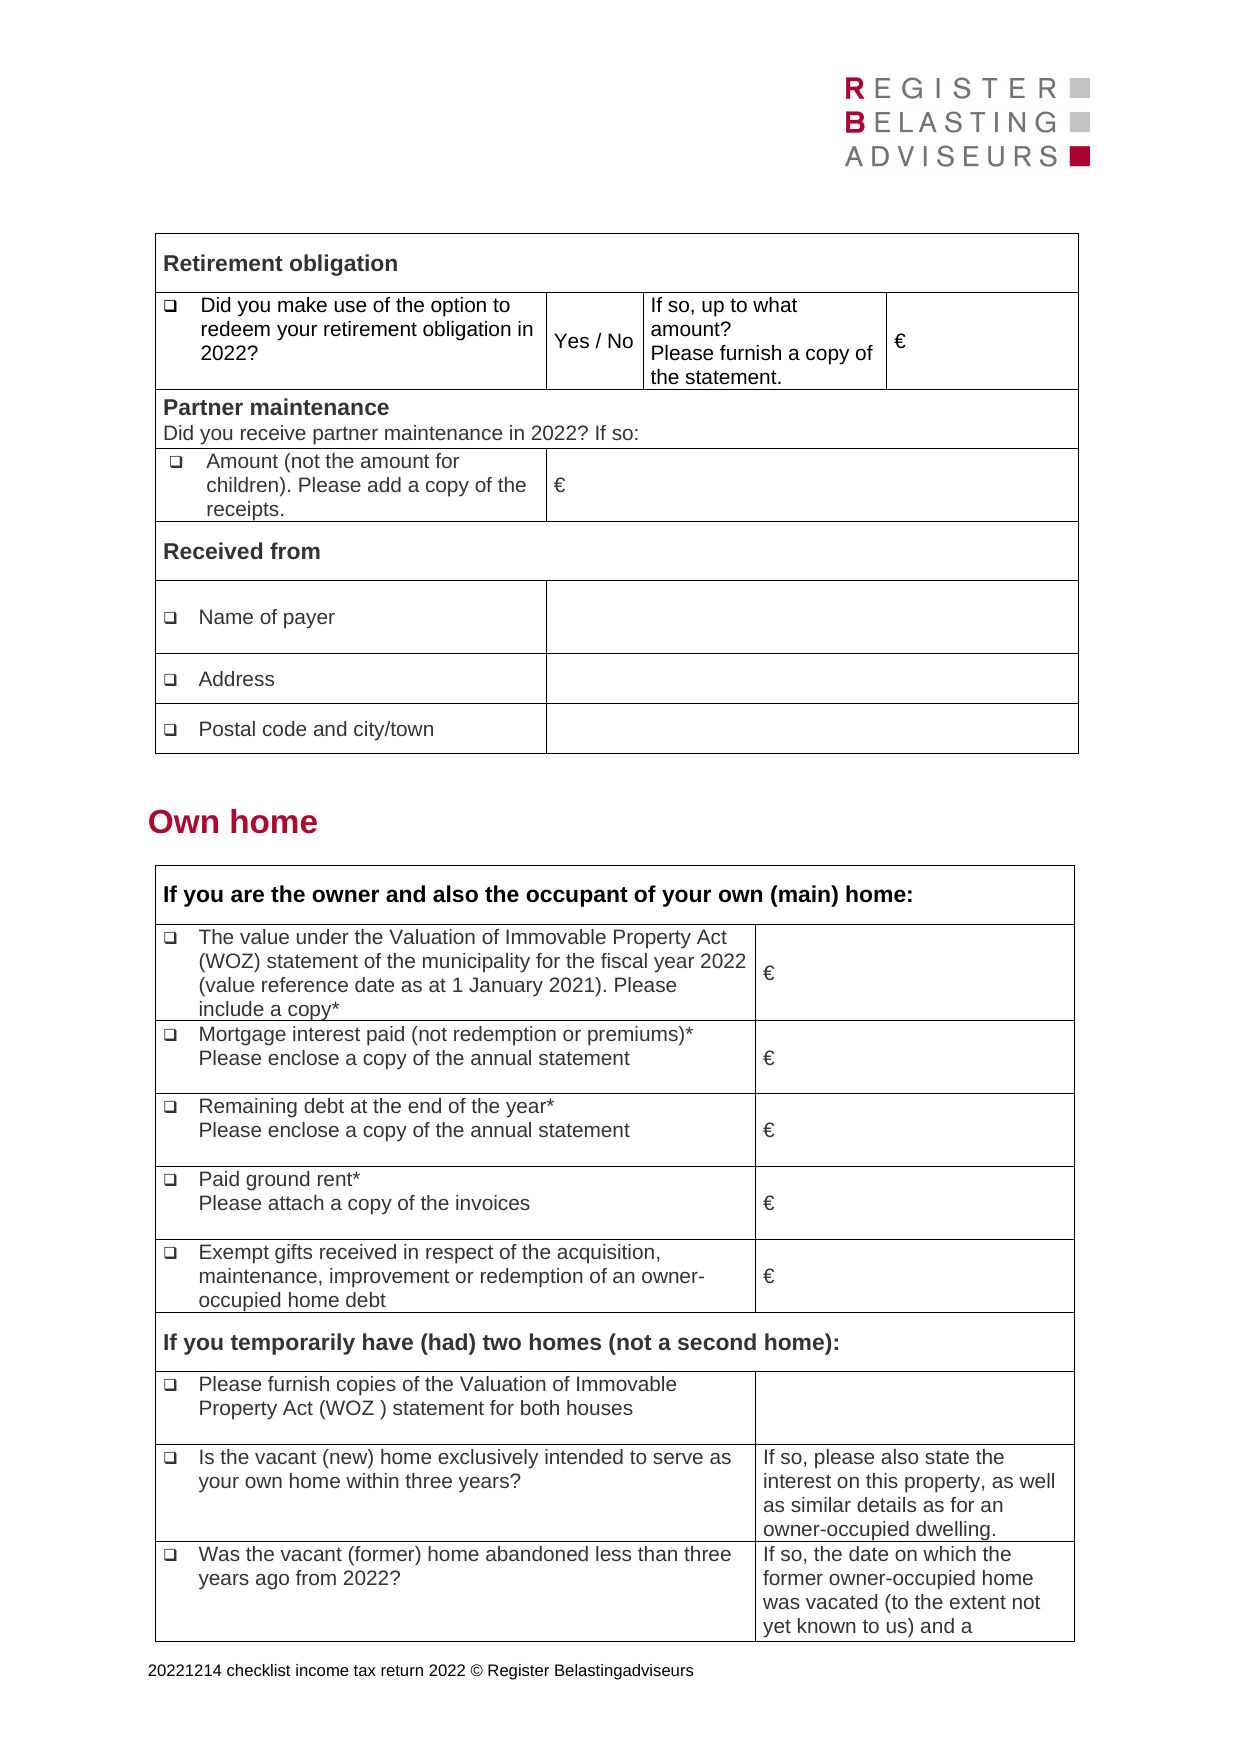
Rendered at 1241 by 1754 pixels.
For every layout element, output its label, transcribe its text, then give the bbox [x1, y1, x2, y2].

table_cell [756, 1372, 1074, 1444]
table_cell Exempt gifts received in respect of the acquisition, maintenance, improvement or redemption of an owner-occupied home debt [156, 1240, 755, 1312]
table_cell € [756, 1240, 1074, 1312]
text Own home [148, 802, 1092, 841]
table_cell If so, up to what amount? Please furnish a copy of the statement. [644, 293, 886, 389]
table_cell Remaining debt at the end of the year* Please enclose a copy of the annual statement [156, 1094, 755, 1166]
table_cell [547, 654, 1078, 703]
table_cell € [756, 1167, 1074, 1239]
table_cell Paid ground rent* Please attach a copy of the invoices [156, 1167, 755, 1239]
table_cell Retirement obligation [156, 234, 1078, 292]
table_cell € [756, 1094, 1074, 1166]
table_cell The value under the Valuation of Immovable Property Act (WOZ) statement of the municipality for the fiscal year 2022 (value reference date as at 1 January 2021). Please include a copy* [156, 925, 755, 1020]
table_cell [547, 581, 1078, 653]
table_cell Mortgage interest paid (not redemption or premiums)* Please enclose a copy of the annual statement [156, 1021, 755, 1093]
table_cell [547, 704, 1078, 753]
table_cell Was the vacant (former) home abandoned less than three years ago from 2022? [156, 1542, 755, 1641]
table_cell € [887, 293, 1078, 389]
table_cell € [547, 449, 1078, 521]
table_header If you are the owner and also the occupant of your own (main) home: [156, 866, 1074, 923]
table_cell € [756, 925, 1074, 1020]
table_cell Partner maintenance Did you receive partner maintenance in 2022? If so: [156, 390, 1078, 448]
table_cell Postal code and city/town [156, 704, 546, 753]
table_cell Did you make use of the option to redeem your retirement obligation in 2022? [156, 293, 546, 389]
table_cell Is the vacant (new) home exclusively intended to serve as your own home within three years? [156, 1445, 755, 1541]
table_cell Address [156, 654, 546, 703]
table_cell Received from [156, 522, 1078, 580]
table_cell Name of payer [156, 581, 546, 653]
table_cell If you temporarily have (had) two homes (not a second home): [156, 1313, 1074, 1371]
table_cell Please furnish copies of the Valuation of Immovable Property Act (WOZ ) statement for both houses [156, 1372, 755, 1444]
table_cell Yes / No [547, 293, 643, 389]
picture [842, 73, 1093, 171]
table_cell If so, please also state the interest on this property, as well as similar details as for an owner-occupied dwelling. [756, 1445, 1074, 1541]
table_cell € [756, 1021, 1074, 1093]
table_cell Amount (not the amount for children). Please add a copy of the receipts. [156, 449, 546, 521]
